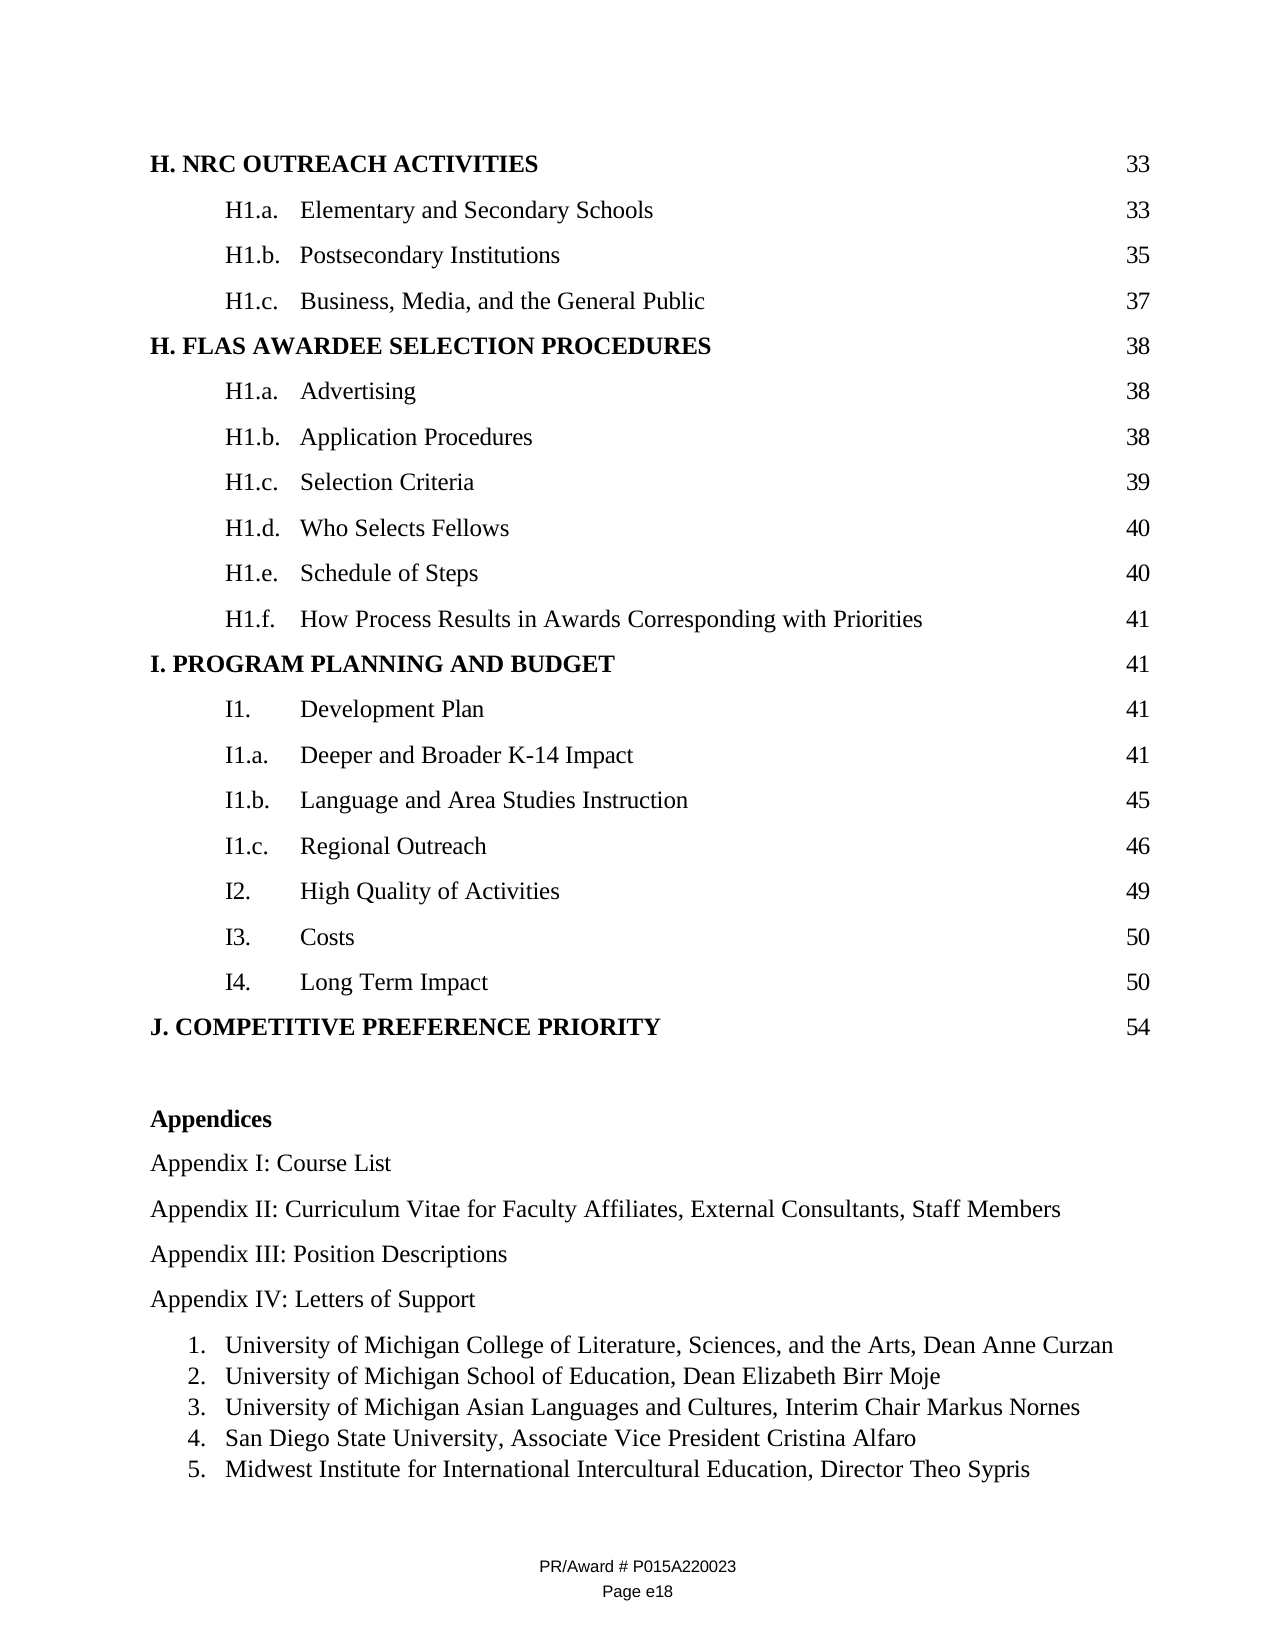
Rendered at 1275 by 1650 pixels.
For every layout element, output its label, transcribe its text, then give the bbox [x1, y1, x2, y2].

text H1.c. Selection Criteria 39 [225, 467, 1167, 496]
text Appendix I: Course List [150, 1148, 1167, 1177]
text I1. Development Plan 41 [225, 694, 1167, 723]
text H1.a. Advertising 38 [225, 376, 1167, 405]
list NRC OUTREACH ACTIVITIES 33 [150, 149, 1167, 178]
text I1.a. Deeper and Broader K-14 Impact 41 [225, 740, 1167, 769]
text J. COMPETITIVE PREFERENCE PRIORITY 54 [150, 1012, 1167, 1041]
list University of Michigan School of Education, Dean Elizabeth Birr Moje [187, 1361, 1167, 1390]
text Appendix IV: Letters of Support [150, 1285, 1167, 1314]
text I1.b. Language and Area Studies Instruction 45 [225, 785, 1167, 814]
list San Diego State University, Associate Vice President Cristina Alfaro [187, 1423, 1167, 1452]
text H. FLAS AWARDEE SELECTION PROCEDURES 38 [150, 331, 1167, 360]
text H1.a. Elementary and Secondary Schools 33 [225, 195, 1167, 224]
text Appendix II: Curriculum Vitae for Faculty Affiliates, External Consultants, Staff Members Appendix III: Position Descriptions [150, 1194, 1114, 1268]
text H1.b. Application Procedures 38 [225, 422, 1167, 451]
text I2. High Quality of Activities 49 [225, 876, 1167, 905]
list University of Michigan Asian Languages and Cultures, Interim Chair Markus Nornes [187, 1392, 1167, 1421]
text I. PROGRAM PLANNING AND BUDGET 41 [150, 649, 1167, 678]
text I3. Costs 50 [225, 922, 1167, 950]
text H1.f. How Process Results in Awards Corresponding with Priorities 41 [225, 604, 1167, 632]
text I1.c. Regional Outreach 46 [225, 831, 1167, 859]
text H1.d. Who Selects Fellows 40 [225, 513, 1167, 541]
list Midwest Institute for International Intercultural Education, Director Theo Sypris [187, 1454, 1167, 1483]
list University of Michigan College of Literature, Sciences, and the Arts, Dean Anne Curzan [187, 1330, 1167, 1359]
text I4. Long Term Impact 50 [225, 967, 1167, 996]
text H1.c. Business, Media, and the General Public 37 [225, 286, 1167, 314]
subtitle Appendices [150, 1104, 1167, 1133]
text H1.e. Schedule of Steps 40 [225, 558, 1167, 587]
text H1.b. Postsecondary Institutions 35 [225, 240, 1167, 269]
